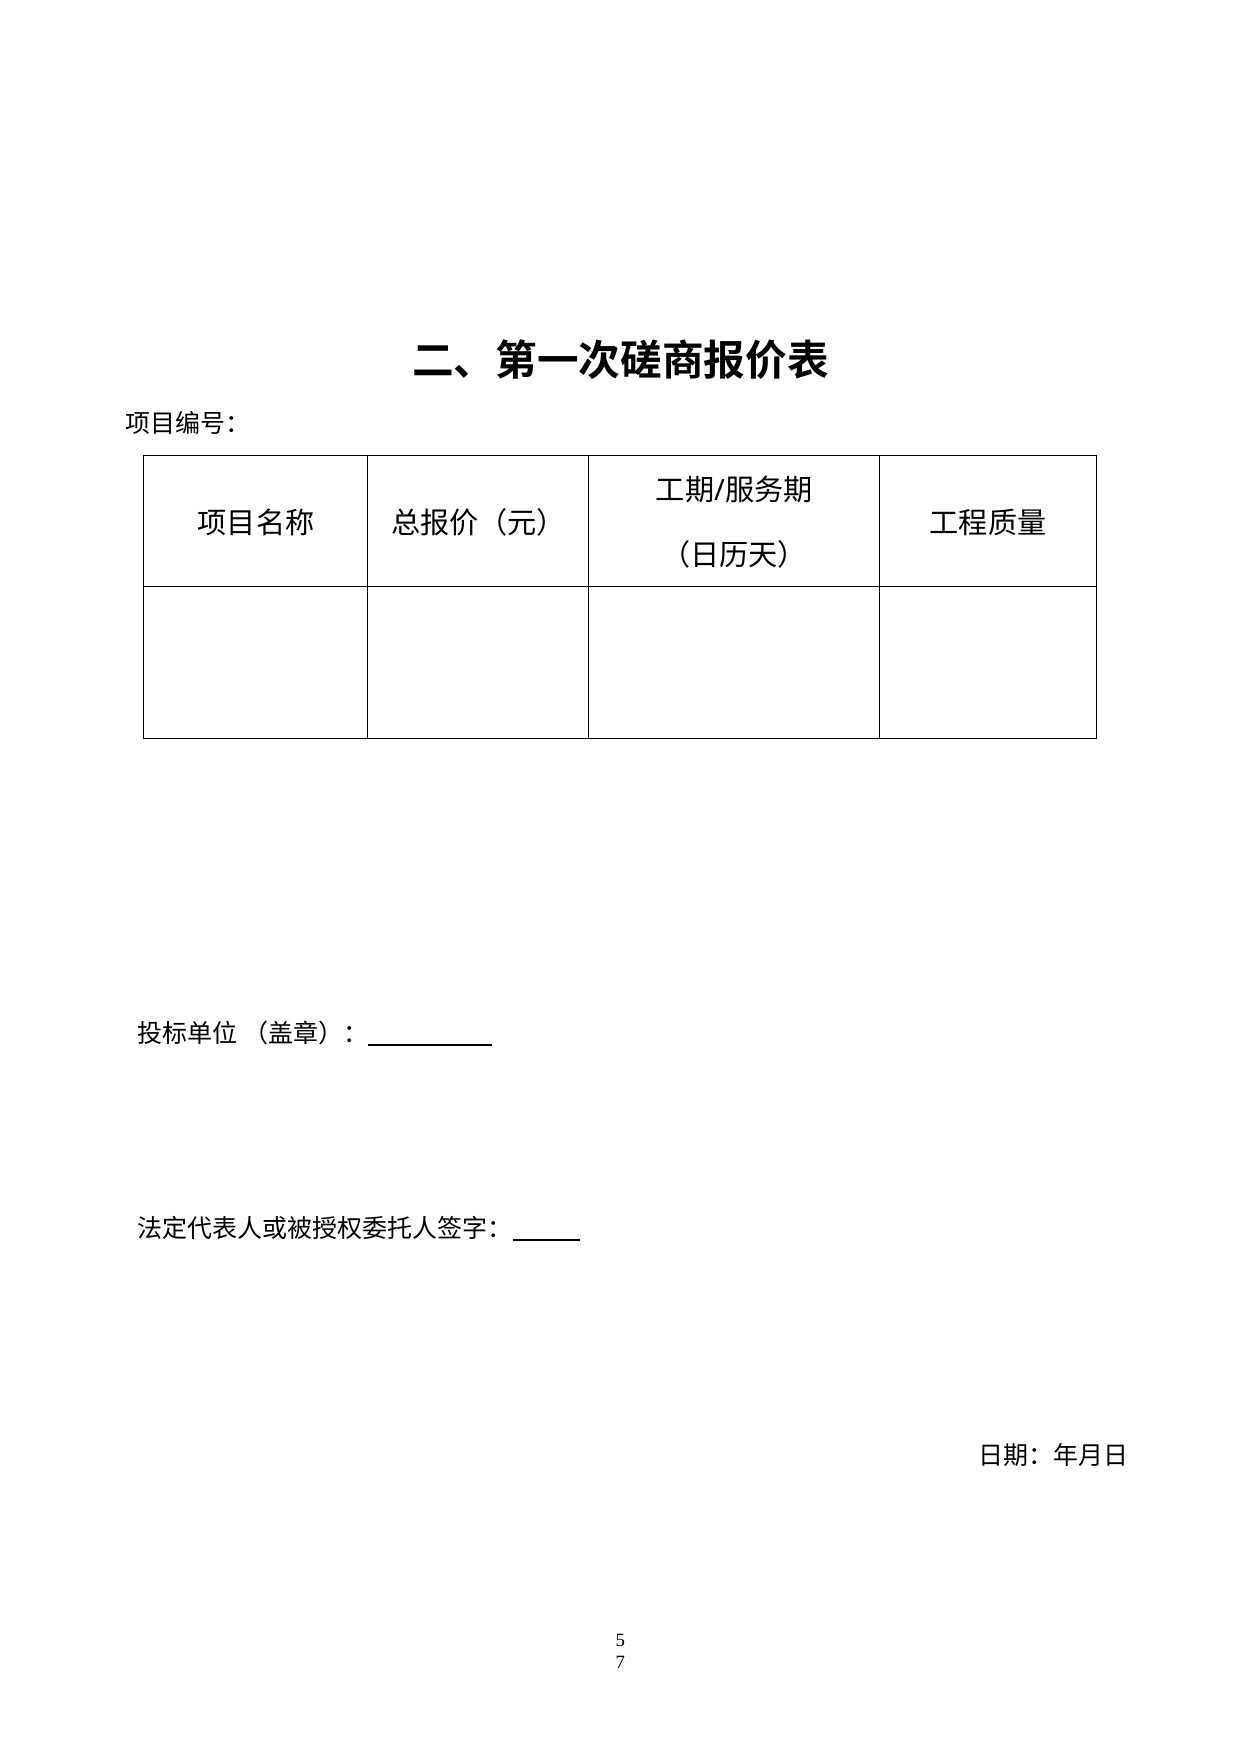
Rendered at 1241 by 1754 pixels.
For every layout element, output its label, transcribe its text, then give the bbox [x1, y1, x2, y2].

text 二、第一次磋商报价表 [112, 324, 1128, 389]
table_header 项目名称 [144, 456, 367, 586]
table_header 总报价（元） [368, 456, 588, 586]
text 投标单位 （盖章）： [112, 999, 1128, 1064]
table_cell [144, 587, 367, 738]
table_cell [589, 587, 879, 738]
table_cell [368, 587, 588, 738]
text 法定代表人或被授权委托人签字： [112, 1194, 1128, 1259]
table_cell [880, 587, 1096, 738]
table_header 工期/服务期 （日历天） [589, 456, 879, 586]
table_header 工程质量 [880, 456, 1096, 586]
text 项目编号： [112, 389, 1128, 454]
text 日期：年月日 [112, 1421, 1128, 1486]
